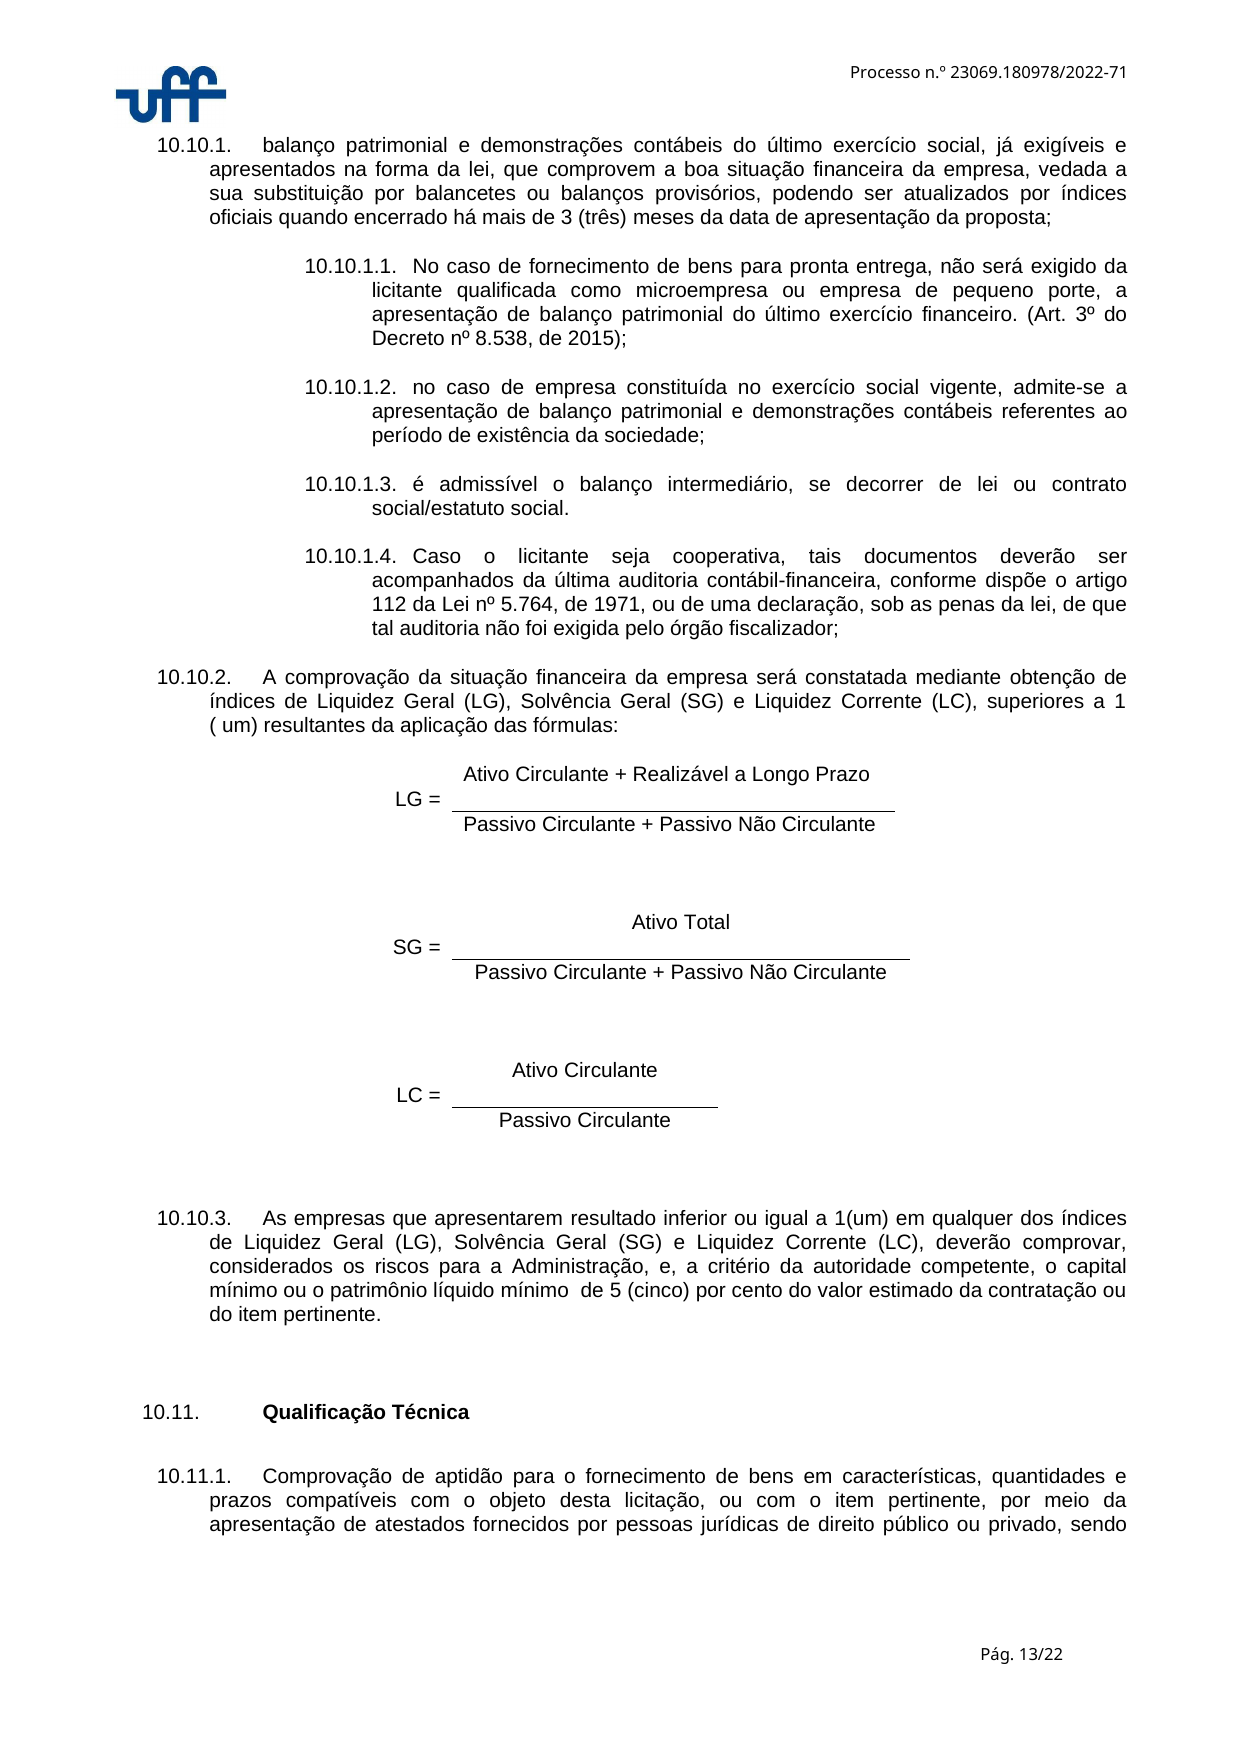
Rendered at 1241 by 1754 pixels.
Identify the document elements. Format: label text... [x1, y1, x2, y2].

list Caso o licitante seja cooperativa, tais documentos deverão ser acompanhados da última auditoria contábil-financeira, conforme dispõe o artigo 112 da Lei nº 5.764, de 1971, ou de uma declaração, sob as penas da lei, de que tal auditoria não foi exigida pelo órgão fiscalizador; [304, 544, 1128, 640]
table_cell Passivo Circulante + Passivo Não Circulante [452, 812, 895, 861]
table_cell Passivo Circulante + Passivo Não Circulante [452, 960, 909, 1009]
list A comprovação da situação financeira da empresa será constatada mediante obtenção de índices de Liquidez Geral (LG), Solvência Geral (SG) e Liquidez Corrente (LC), superiores a 1 ( um) resultantes da aplicação das fórmulas: [157, 665, 1128, 737]
table_header LC = [219, 1058, 452, 1157]
table_cell Passivo Circulante [452, 1108, 718, 1157]
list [157, 1463, 1128, 1535]
picture [114, 66, 227, 128]
list Qualificação Técnica [142, 1399, 1128, 1423]
table_header Ativo Circulante [452, 1058, 718, 1107]
list balanço patrimonial e demonstrações contábeis do último exercício social, já exigíveis e apresentados na forma da lei, que comprovem a boa situação financeira da empresa, vedada a sua substituição por balancetes ou balanços provisórios, podendo ser atualizados por índices oficiais quando encerrado há mais de 3 (três) meses da data de apresentação da proposta; [157, 133, 1128, 229]
table_header LG = [219, 762, 452, 861]
table_header Ativo Circulante + Realizável a Longo Prazo [452, 762, 895, 811]
list é admissível o balanço intermediário, se decorrer de lei ou contrato social/estatuto social. [304, 471, 1128, 519]
list no caso de empresa constituída no exercício social vigente, admite-se a apresentação de balanço patrimonial e demonstrações contábeis referentes ao período de existência da sociedade; [304, 374, 1128, 446]
list No caso de fornecimento de bens para pronta entrega, não será exigido da licitante qualificada como microempresa ou empresa de pequeno porte, a apresentação de balanço patrimonial do último exercício financeiro. (Art. 3º do Decreto nº 8.538, de 2015); [304, 254, 1128, 349]
table_header SG = [219, 910, 452, 1009]
list As empresas que apresentarem resultado inferior ou igual a 1(um) em qualquer dos índices de Liquidez Geral (LG), Solvência Geral (SG) e Liquidez Corrente (LC), deverão comprovar, considerados os riscos para a Administração, e, a critério da autoridade competente, o capital mínimo ou o patrimônio líquido mínimo de 5 (cinco) por cento do valor estimado da contratação ou do item pertinente. [157, 1206, 1128, 1326]
table_header Ativo Total [452, 910, 909, 959]
